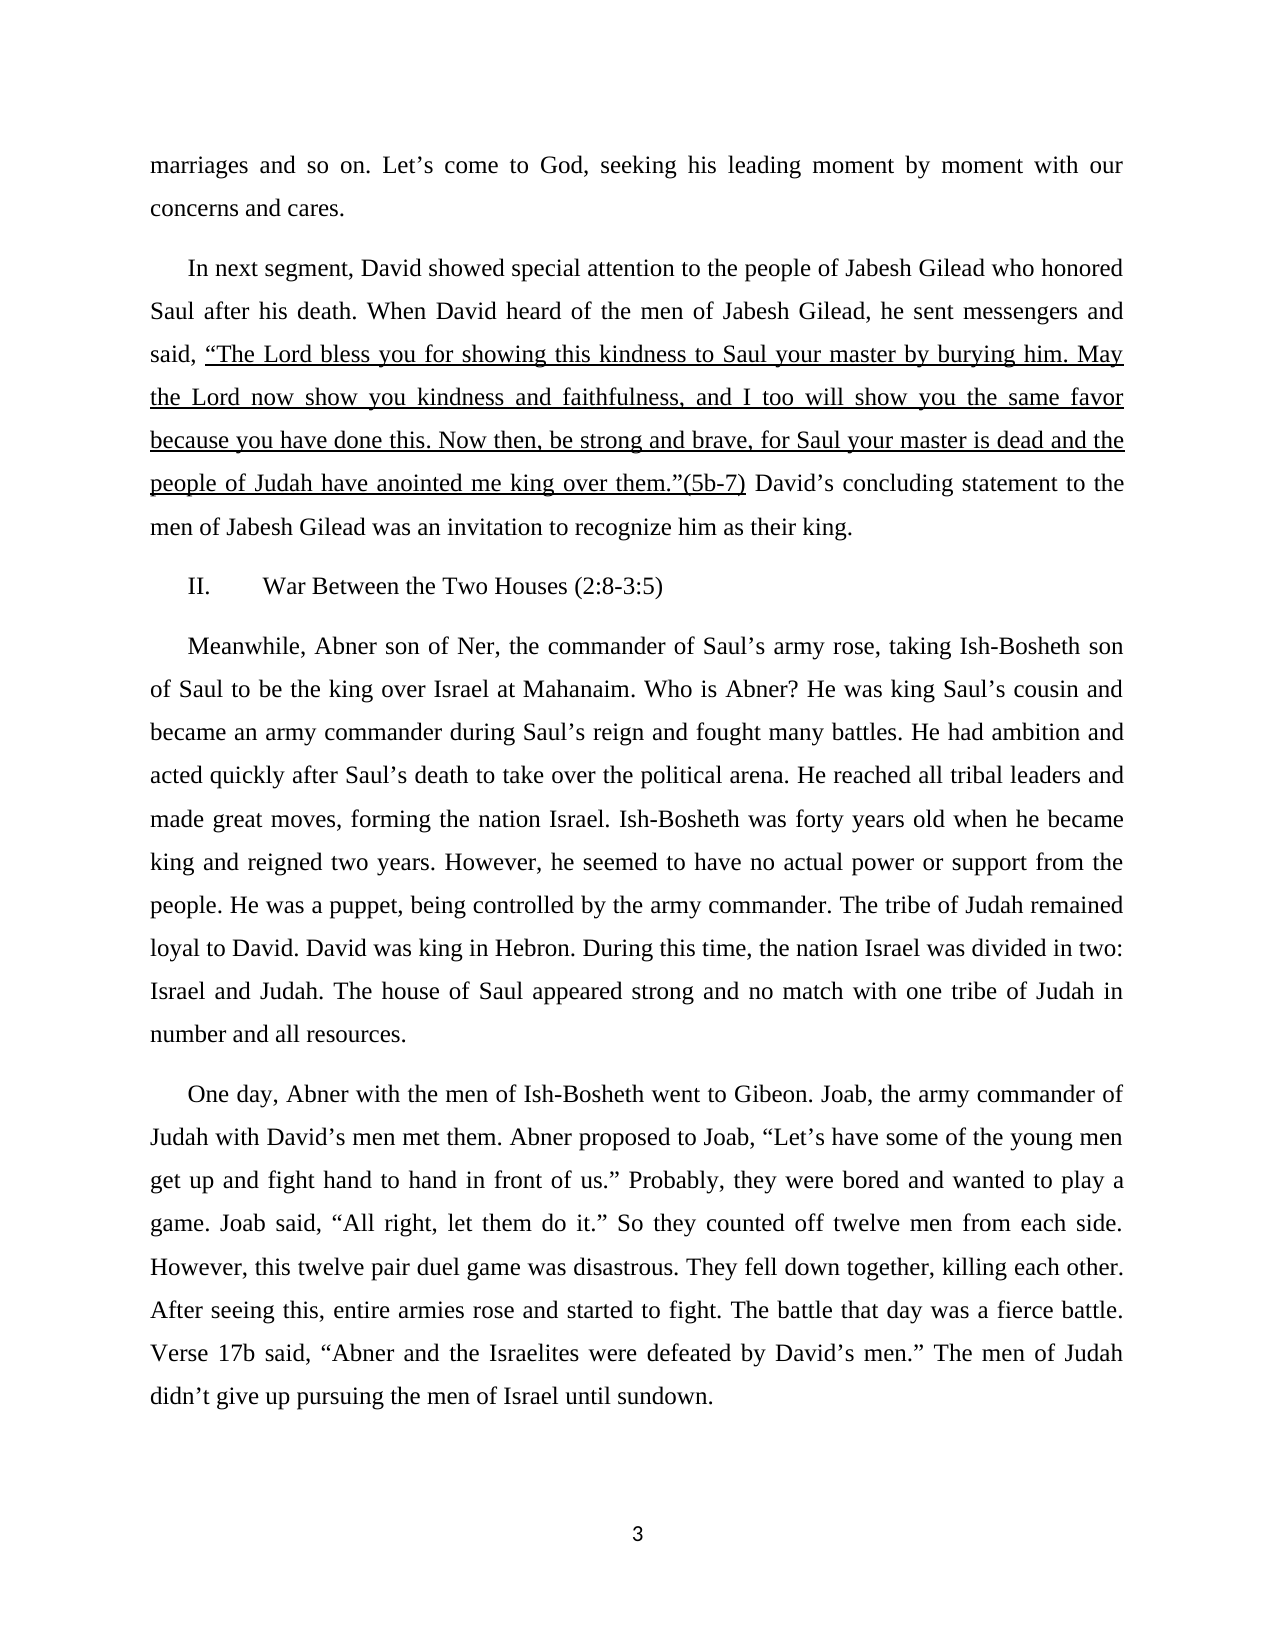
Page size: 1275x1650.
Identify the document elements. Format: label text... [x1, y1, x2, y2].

text In next segment, David showed special attention to the people of Jabesh Gilead who honored Saul after his death. When David heard of the men of Jabesh Gilead, he sent messengers and said, “The Lord bless you for showing this kindness to Saul your master by burying him. May the Lord now show you kindness and faithfulness, and I too will show you the same favor because you have done this. Now then, be strong and brave, for Saul your master is dead and the people of Judah have anointed me king over them.”(5b-7) David’s concluding statement to the men of Jabesh Gilead was an invitation to recognize him as their king. [150, 452, 1125, 540]
text Meanwhile, Abner son of Ner, the commander of Saul’s army rose, taking Ish-Bosheth son of Saul to be the king over Israel at Mahanaim. Who is Abner? He was king Saul’s cousin and became an army commander during Saul’s reign and fought many battles. He had ambition and acted quickly after Saul’s death to take over the political arena. He reached all tribal leaders and made great moves, forming the nation Israel. Ish-Bosheth was forty years old when he became king and reigned two years. However, he seemed to have no actual power or support from the people. He was a puppet, being controlled by the army commander. The tribe of Judah remained loyal to David. David was king in Hebron. During this time, the nation Israel was divided in two: Israel and Judah. The house of Saul appeared strong and no match with one tribe of Judah in number and all resources. [150, 631, 1125, 1048]
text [150, 150, 1125, 222]
text In next segment, David showed special attention to the people of Jabesh Gilead who honored Saul after his death. When David heard of the men of Jabesh Gilead, he sent messengers and said, “The Lord bless you for showing this kindness to Saul your master by burying him. May the Lord now show you kindness and faithfulness, and I too will show you the same favor because you have done this. Now then, be strong and brave, for Saul your master is dead and the people of Judah have anointed me king over them.”(5b-7) David’s concluding statement to the men of Jabesh Gilead was an invitation to recognize him as their king. [150, 253, 1125, 450]
text One day, Abner with the men of Ish-Bosheth went to Gibeon. Joab, the army commander of Judah with David’s men met them. Abner proposed to Joab, “Let’s have some of the young men get up and fight hand to hand in front of us.” Probably, they were bored and wanted to play a game. Joab said, “All right, let them do it.” So they counted off twelve men from each side. However, this twelve pair duel game was disastrous. They fell down together, killing each other. After seeing this, entire armies rose and started to fight. The battle that day was a fierce battle. Verse 17b said, “Abner and the Israelites were defeated by David’s men.” The men of Judah didn’t give up pursuing the men of Israel until sundown. [150, 1079, 1125, 1410]
list War Between the Two Houses (2:8-3:5) [187, 571, 1125, 600]
